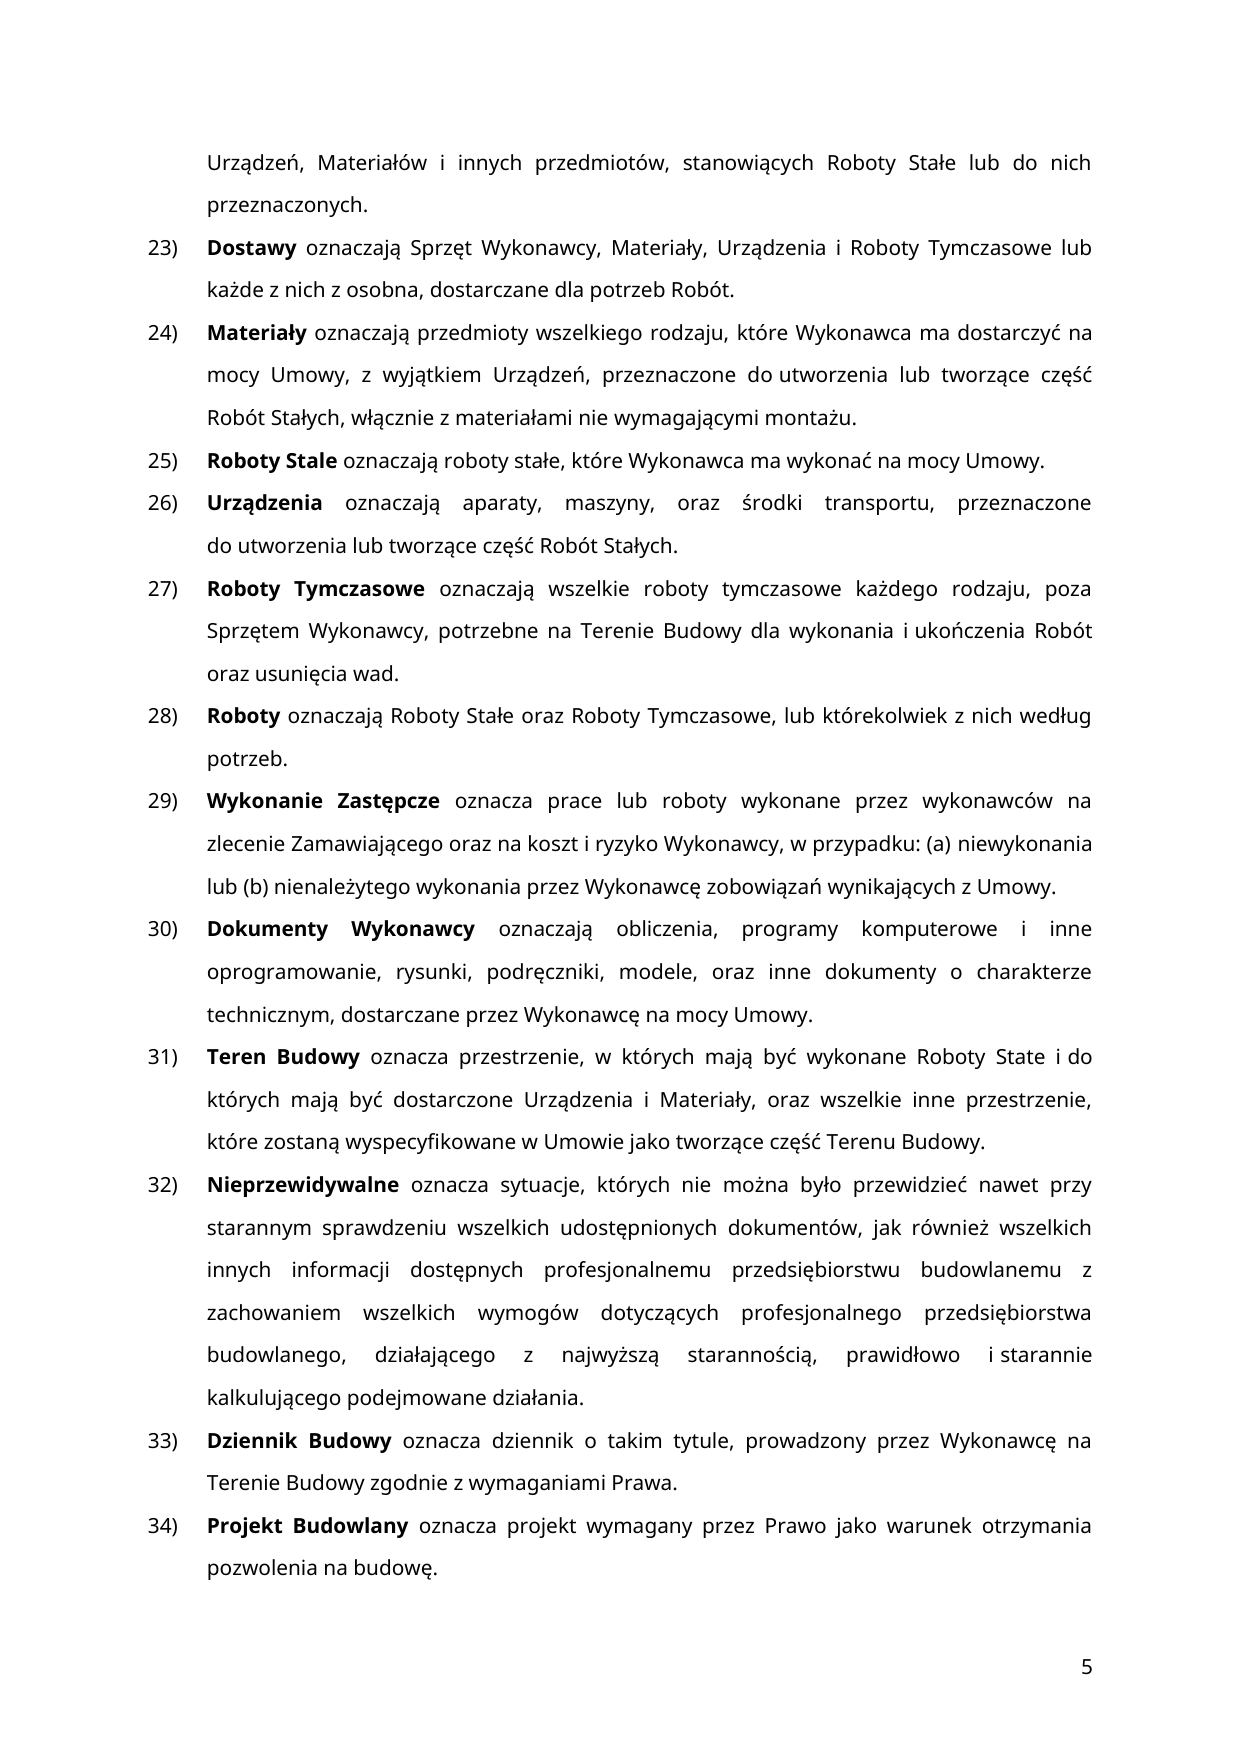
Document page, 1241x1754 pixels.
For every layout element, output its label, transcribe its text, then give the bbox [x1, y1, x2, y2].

list Roboty Stale oznaczają roboty stałe, które Wykonawca ma wykonać na mocy Umowy. [148, 446, 1093, 474]
list Urządzenia oznaczają aparaty, maszyny, oraz środki transportu, przeznaczone do utworzenia lub tworzące część Robót Stałych. [148, 488, 1093, 559]
list Teren Budowy oznacza przestrzenie, w których mają być wykonane Roboty State i do których mają być dostarczone Urządzenia i Materiały, oraz wszelkie inne przestrzenie, które zostaną wyspecyfikowane w Umowie jako tworzące część Terenu Budowy. [148, 1042, 1093, 1156]
list Dokumenty Wykonawcy oznaczają obliczenia, programy komputerowe i inne oprogramowanie, rysunki, podręczniki, modele, oraz inne dokumenty o charakterze technicznym, dostarczane przez Wykonawcę na mocy Umowy. [148, 914, 1093, 1028]
list Dostawy oznaczają Sprzęt Wykonawcy, Materiały, Urządzenia i Roboty Tymczasowe lub każde z nich z osobna, dostarczane dla potrzeb Robót. [148, 233, 1093, 304]
list Nieprzewidywalne oznacza sytuacje, których nie można było przewidzieć nawet przy starannym sprawdzeniu wszelkich udostępnionych dokumentów, jak również wszelkich innych informacji dostępnych profesjonalnemu przedsiębiorstwu budowlanemu z zachowaniem wszelkich wymogów dotyczących profesjonalnego przedsiębiorstwa budowlanego, działającego z najwyższą starannością, prawidłowo i starannie kalkulującego podejmowane działania. [148, 1170, 1093, 1412]
list Roboty oznaczają Roboty Stałe oraz Roboty Tymczasowe, lub którekolwiek z nich według potrzeb. [148, 701, 1093, 772]
list Materiały oznaczają przedmioty wszelkiego rodzaju, które Wykonawca ma dostarczyć na mocy Umowy, z wyjątkiem Urządzeń, przeznaczone do utworzenia lub tworzące część Robót Stałych, włącznie z materiałami nie wymagającymi montażu. [148, 318, 1093, 432]
list Projekt Budowlany oznacza projekt wymagany przez Prawo jako warunek otrzymania pozwolenia na budowę. [148, 1511, 1093, 1582]
list Wykonanie Zastępcze oznacza prace lub roboty wykonane przez wykonawców na zlecenie Zamawiającego oraz na koszt i ryzyko Wykonawcy, w przypadku: (a) niewykonania lub (b) nienależytego wykonania przez Wykonawcę zobowiązań wynikających z Umowy. [148, 787, 1093, 900]
list Dziennik Budowy oznacza dziennik o takim tytule, prowadzony przez Wykonawcę na Terenie Budowy zgodnie z wymaganiami Prawa. [148, 1426, 1093, 1497]
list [148, 148, 1093, 219]
list Roboty Tymczasowe oznaczają wszelkie roboty tymczasowe każdego rodzaju, poza Sprzętem Wykonawcy, potrzebne na Terenie Budowy dla wykonania i ukończenia Robót oraz usunięcia wad. [148, 574, 1093, 687]
